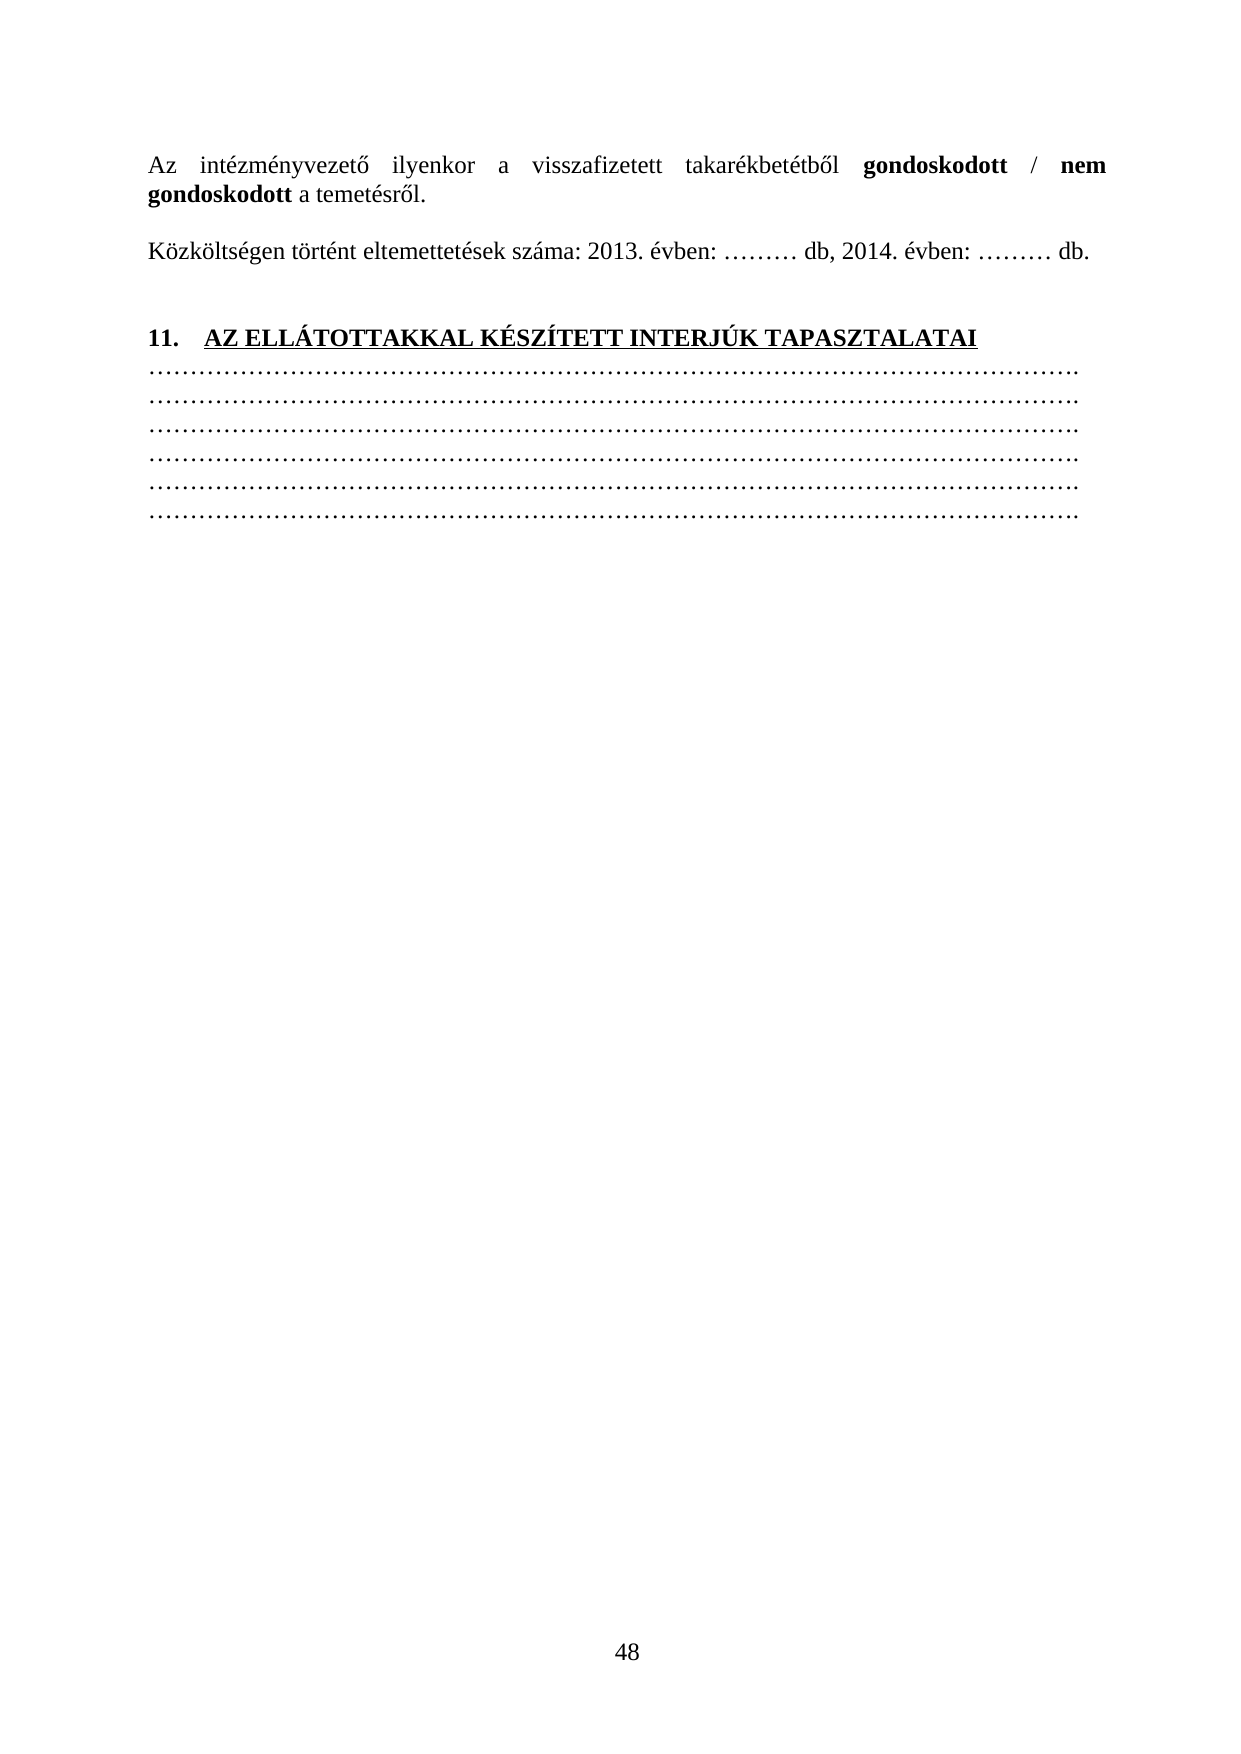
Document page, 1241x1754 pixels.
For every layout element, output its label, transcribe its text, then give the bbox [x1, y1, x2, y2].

list AZ ELLÁTOTTAKKAL KÉSZÍTETT INTERJÚK TAPASZTALATAI [148, 323, 1106, 351]
text …………………………………………………………………………………………………. [148, 409, 1106, 438]
text …………………………………………………………………………………………………. [148, 438, 1106, 466]
text Az intézményvezető ilyenkor a visszafizetett takarékbetétből gondoskodott / nem gondoskodott a temetésről. [148, 150, 1106, 208]
text Közköltségen történt eltemettetések száma: 2013. évben: ……… db, 2014. évben: ……… db. [148, 236, 1106, 265]
text …………………………………………………………………………………………………. [148, 466, 1106, 495]
text …………………………………………………………………………………………………. [148, 380, 1106, 409]
text …………………………………………………………………………………………………. [148, 495, 1106, 524]
text …………………………………………………………………………………………………. [148, 351, 1106, 380]
